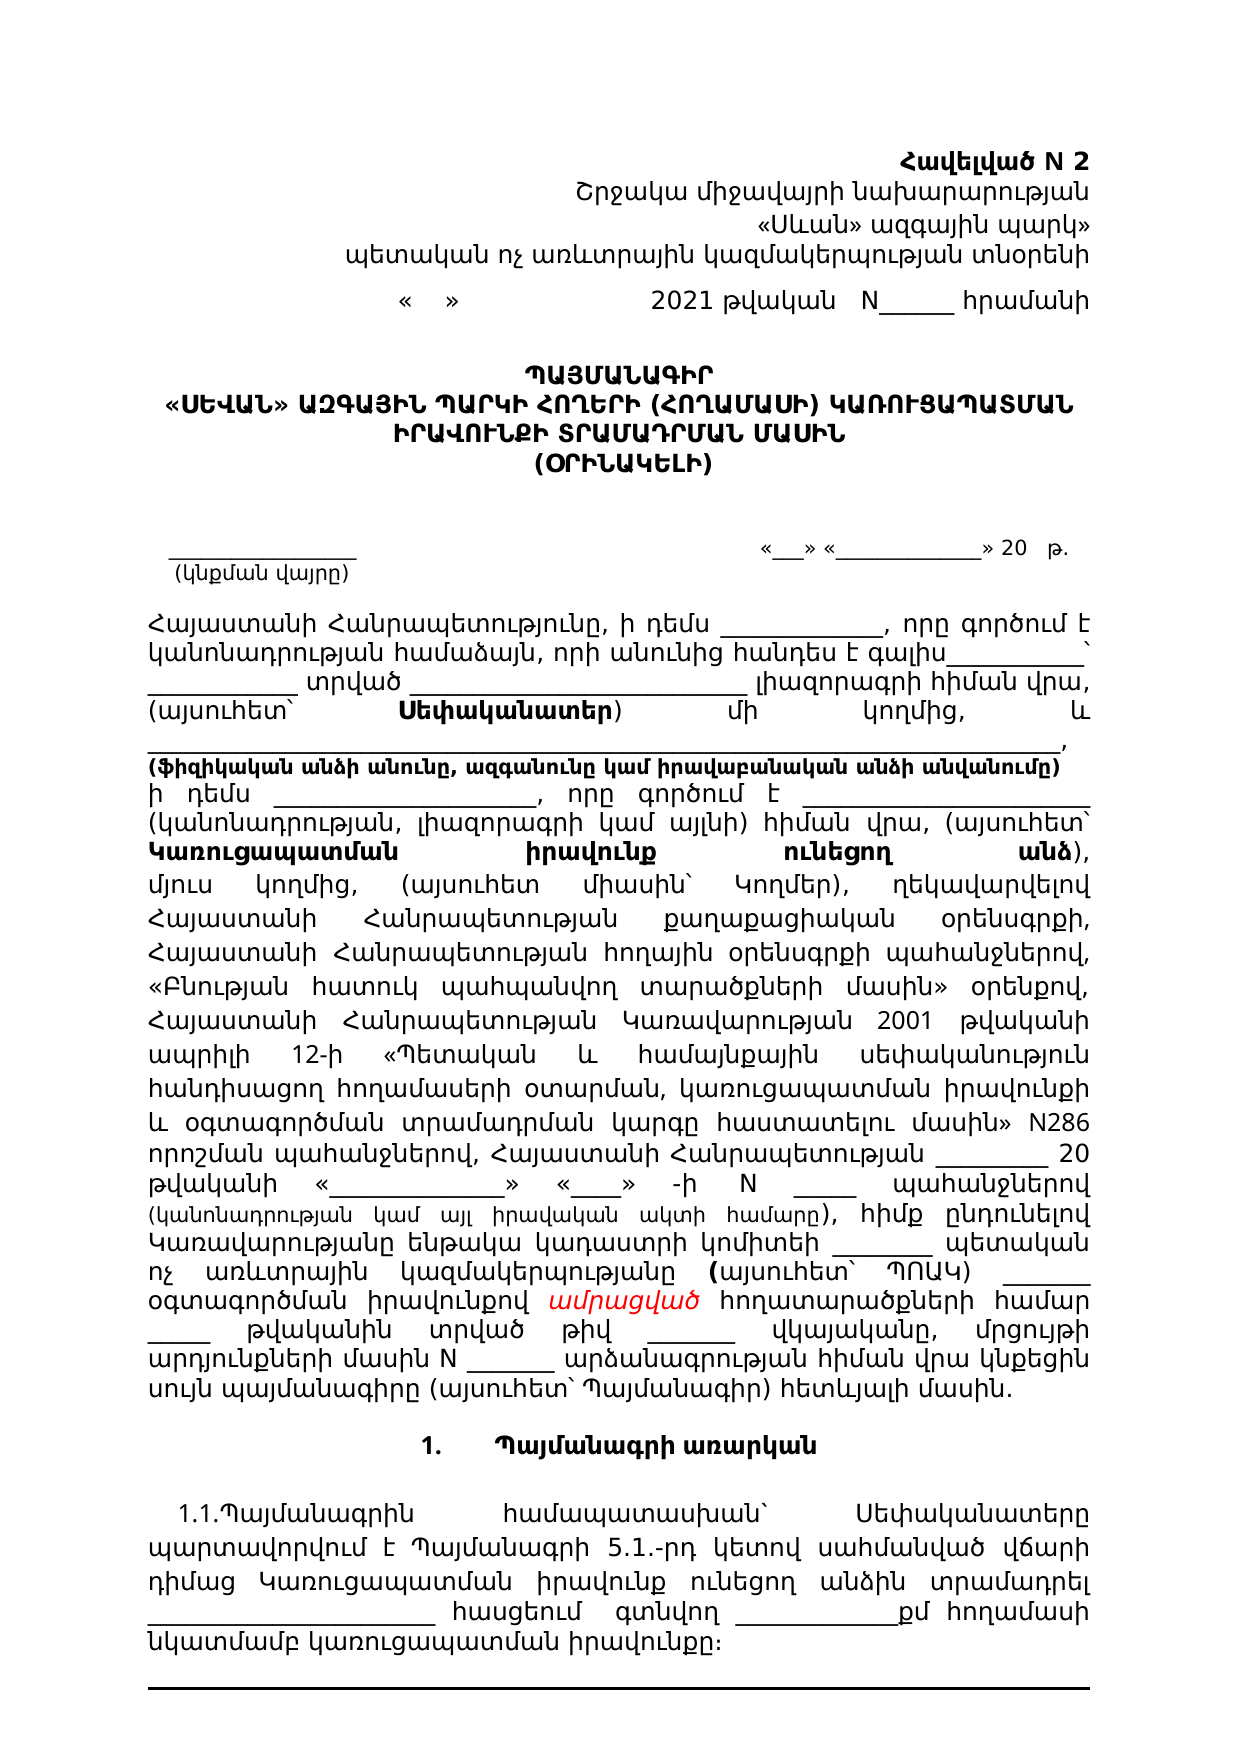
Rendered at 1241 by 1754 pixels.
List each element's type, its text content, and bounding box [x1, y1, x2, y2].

text «Սևան» ազգային պարկ» [148, 206, 1090, 240]
text (ՕՐԻՆԱԿԵԼԻ) [148, 449, 1090, 478]
text « » 2021 թվական N______ հրամանի [148, 286, 1090, 315]
text (ֆիզիկական անձի անունը, ազգանունը կամ իրավաբանական անձի անվանումը) [148, 755, 1090, 779]
text «ՍԵՎԱՆ» ԱԶԳԱՅԻՆ ՊԱՐԿԻ ՀՈՂԵՐԻ (ՀՈՂԱՄԱՍԻ) ԿԱՌՈՒՑԱՊԱՏՄԱՆ ԻՐԱՎՈՒՆՔԻ ՏՐԱՄԱԴՐՄԱՆ ՄԱՍԻՆ [148, 390, 1090, 449]
text ՊԱՅՄԱՆԱԳԻՐ [148, 361, 1090, 390]
text Հավելված N 2 [148, 143, 1090, 177]
text Շրջակա միջավայրի նախարարության [148, 177, 1090, 206]
text 1.1.Պայմանագրին համապատասխան` Սեփականատերը պարտավորվում է Պայմանագրի 5.1.-րդ կետով սահմանված վճարի դիմաց Կառուցապատման իրավունք ունեցող անձին տրամադրել _______________________ հասցեում գտնվող _____________քմ հողամասի նկատմամբ կառուցապատման իրավունքը։ [148, 1495, 1090, 1656]
text __________________ «___» «______________» 20 թ. [148, 536, 1090, 561]
text ի դեմս _____________________, որը գործում է _______________________ (կանոնադրության, լիազորագրի կամ այլնի) հիման վրա, (այսուհետ՝ Կառուցապատման իրավունք ունեցող անձ), մյուս կողմից, (այսուհետ միասին՝ Կողմեր), ղեկավարվելով Հայաստանի Հանրապետության քաղաքացիական օրենսգրքի, Հայաստանի Հանրապետության հողային օրենսգրքի պահանջներով, «Բնության հատուկ պահպանվող տարածքների մասին» օրենքով, Հայաստանի Հանրապետության Կառավարության 2001 թվականի ապրիլի 12-ի «Պետական և համայնքային սեփականություն հանդիսացող հողամասերի օտարման, կառուցապատման իրավունքի և օգտագործման տրամադրման կարգը հաստատելու մասին» N286 որոշման պահանջներով, Հայաստանի Հանրապետության _________ 20 թվականի «______________» «____» -ի N _____ պահանջներով (կանոնադրության կամ այլ իրավական ակտի համարը), հիմք ընդունելով Կառավարությանը ենթակա կադաստրի կոմիտեի ________ պետական ոչ առևտրային կազմակերպությանը (այսուհետ՝ ՊՈԱԿ) _______ օգտագործման իրավունքով ամրացված հողատարածքների համար _____ թվականին տրված թիվ _______ վկայականը, մրցույթի արդյունքների մասին N _______ արձանագրության հիման վրա կնքեցին սույն պայմանագիրը (այսուհետ՝ Պայմանագիր) հետևյալի մասին. [148, 779, 1090, 1403]
list Պայմանագրի առարկան [148, 1427, 1090, 1461]
text պետական ոչ առևտրային կազմակերպության տնօրենի [148, 240, 1090, 269]
text (կնքման վայրը) [148, 561, 1090, 585]
text Հայաստանի Հանրապետությունը, ի դեմս _____________, որը գործում է կանոնադրության համաձայն, որի անունից հանդես է գալիս___________՝ ____________ տրված ___________________________ լիազորագրի հիման վրա, (այսուհետ՝ Սեփականատեր) մի կողմից, և _________________________________________________________________________, [148, 609, 1090, 755]
